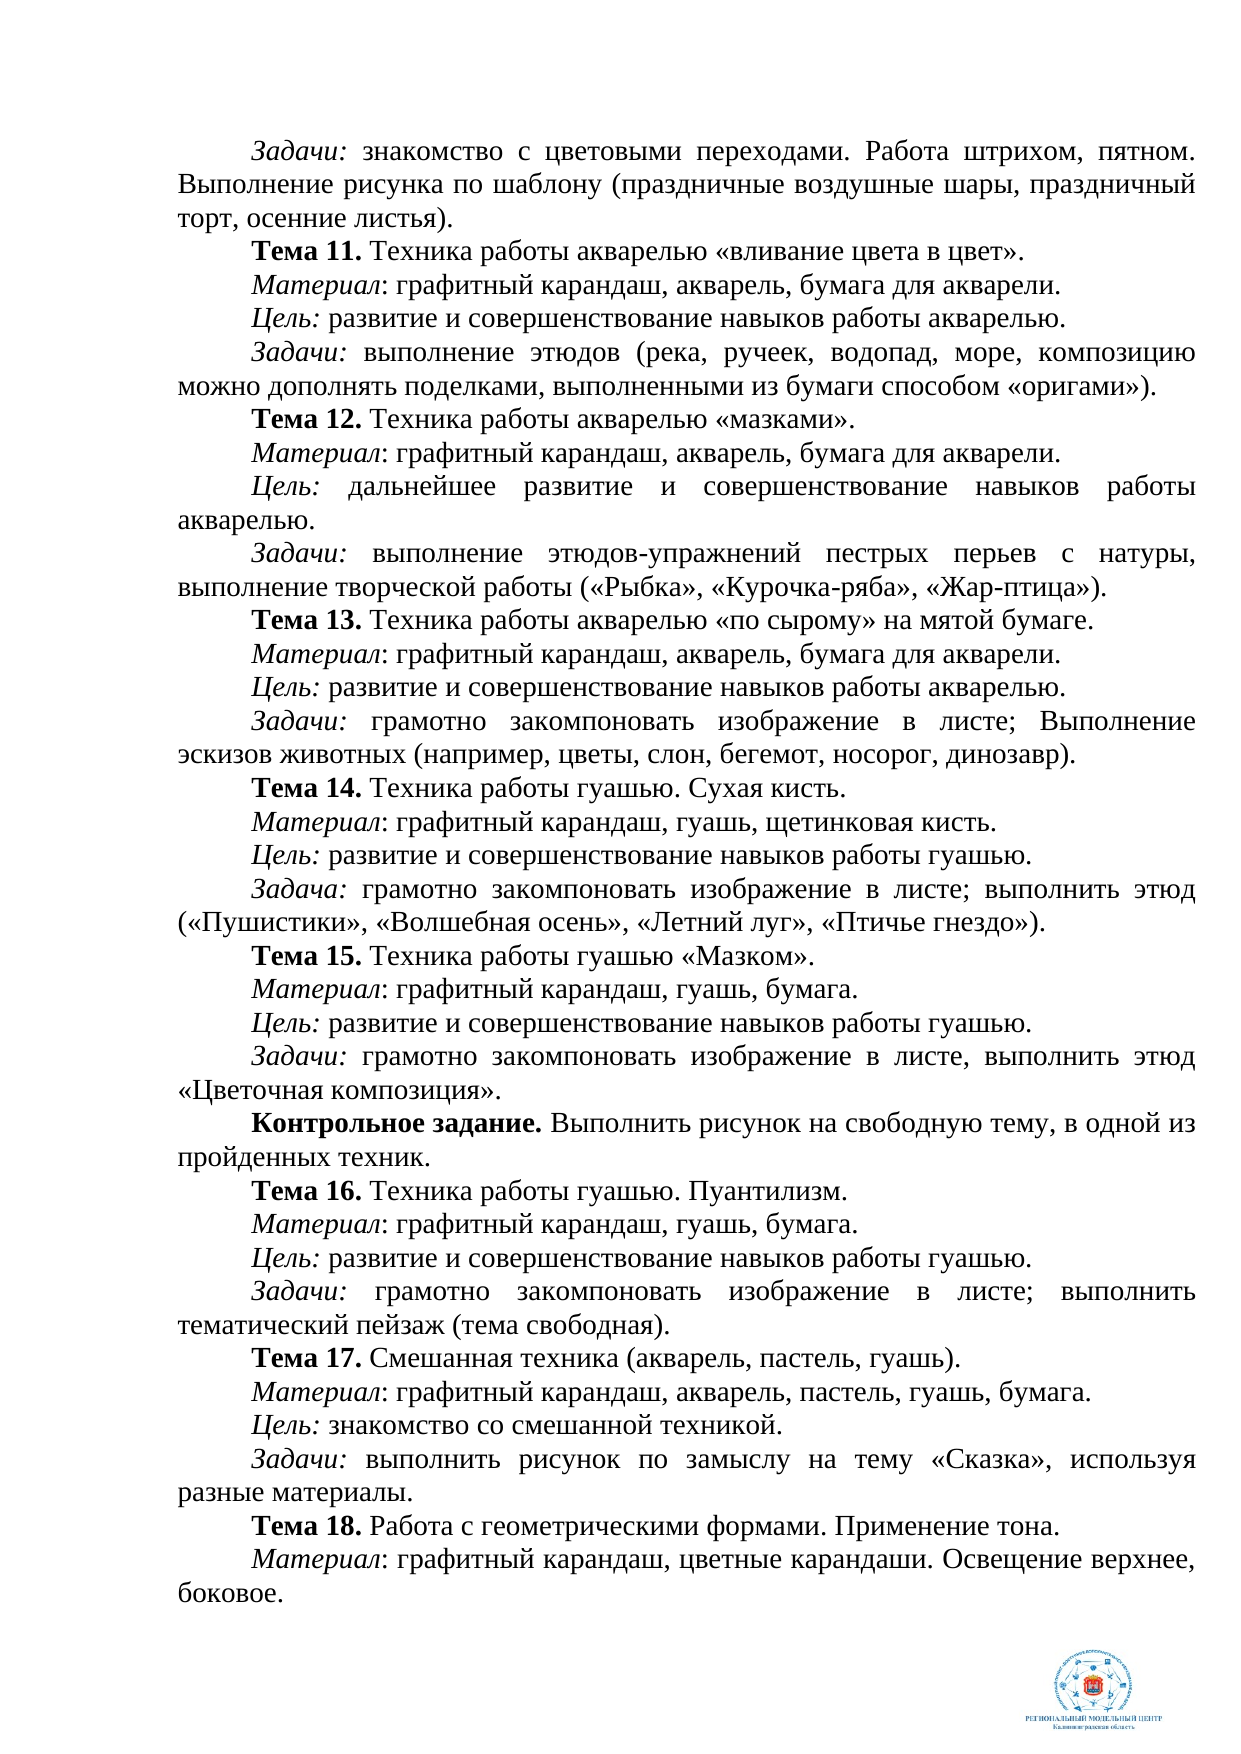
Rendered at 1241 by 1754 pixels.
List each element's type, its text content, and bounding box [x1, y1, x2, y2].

text Контрольное задание. Выполнить рисунок на свободную тему, в одной из пройденных техник. [177, 1106, 1197, 1173]
text Цель: знакомство со смешанной техникой. [177, 1407, 1197, 1441]
text Материал: графитный карандаш, гуашь, бумага. [177, 1206, 1197, 1240]
text Тема 14. Техника работы гуашью. Сухая кисть. [177, 770, 1197, 804]
text Задачи: выполнить рисунок по замыслу на тему «Сказка», используя разные материалы. [177, 1441, 1197, 1508]
text Материал: графитный карандаш, акварель, бумага для акварели. [177, 636, 1197, 669]
text Задача: грамотно закомпоновать изображение в листе; выполнить этюд («Пушистики», «Волшебная осень», «Летний луг», «Птичье гнездо»). [177, 871, 1197, 938]
text Материал: графитный карандаш, акварель, пастель, гуашь, бумага. [177, 1374, 1197, 1407]
text Задачи: грамотно закомпоновать изображение в листе; выполнить тематический пейзаж (тема свободная). [177, 1273, 1197, 1340]
text Тема 12. Техника работы акварелью «мазками». [177, 401, 1197, 435]
text Задачи: знакомство с цветовыми переходами. Работа штрихом, пятном. Выполнение рисунка по шаблону (праздничные воздушные шары, праздничный торт, осенние листья). [177, 133, 1197, 233]
text Тема 17. Смешанная техника (акварель, пастель, гуашь). [177, 1340, 1197, 1374]
text Цель: развитие и совершенствование навыков работы акварелью. [177, 301, 1197, 334]
text Задачи: выполнение этюдов-упражнений пестрых перьев с натуры, выполнение творческой работы («Рыбка», «Курочка-ряба», «Жар-птица»). [177, 535, 1197, 602]
text Цель: развитие и совершенствование навыков работы гуашью. [177, 1240, 1197, 1273]
text Цель: развитие и совершенствование навыков работы гуашью. [177, 1005, 1197, 1038]
text Материал: графитный карандаш, акварель, бумага для акварели. [177, 267, 1197, 301]
text Материал: графитный карандаш, цветные карандаши. Освещение верхнее, боковое. [177, 1542, 1197, 1609]
text Тема 18. Работа с геометрическими формами. Применение тона. [177, 1508, 1197, 1542]
text Материал: графитный карандаш, гуашь, бумага. [177, 971, 1197, 1005]
text Материал: графитный карандаш, акварель, бумага для акварели. [177, 435, 1197, 468]
text Материал: графитный карандаш, гуашь, щетинковая кисть. [177, 804, 1197, 837]
text Цель: дальнейшее развитие и совершенствование навыков работы акварелью. [177, 468, 1197, 535]
picture [1018, 1637, 1168, 1731]
text Задачи: грамотно закомпоновать изображение в листе; Выполнение эскизов животных (например, цветы, слон, бегемот, носорог, динозавр). [177, 703, 1197, 770]
text Задачи: выполнение этюдов (река, ручеек, водопад, море, композицию можно дополнять поделками, выполненными из бумаги способом «оригами»). [177, 334, 1197, 401]
text Цель: развитие и совершенствование навыков работы гуашью. [177, 837, 1197, 871]
text Тема 11. Техника работы акварелью «вливание цвета в цвет». [177, 233, 1197, 267]
text Цель: развитие и совершенствование навыков работы акварелью. [177, 669, 1197, 703]
text Тема 13. Техника работы акварелью «по сырому» на мятой бумаге. [177, 602, 1197, 636]
text Задачи: грамотно закомпоновать изображение в листе, выполнить этюд «Цветочная композиция». [177, 1038, 1197, 1106]
text Тема 16. Техника работы гуашью. Пуантилизм. [177, 1173, 1197, 1206]
text Тема 15. Техника работы гуашью «Мазком». [177, 938, 1197, 971]
